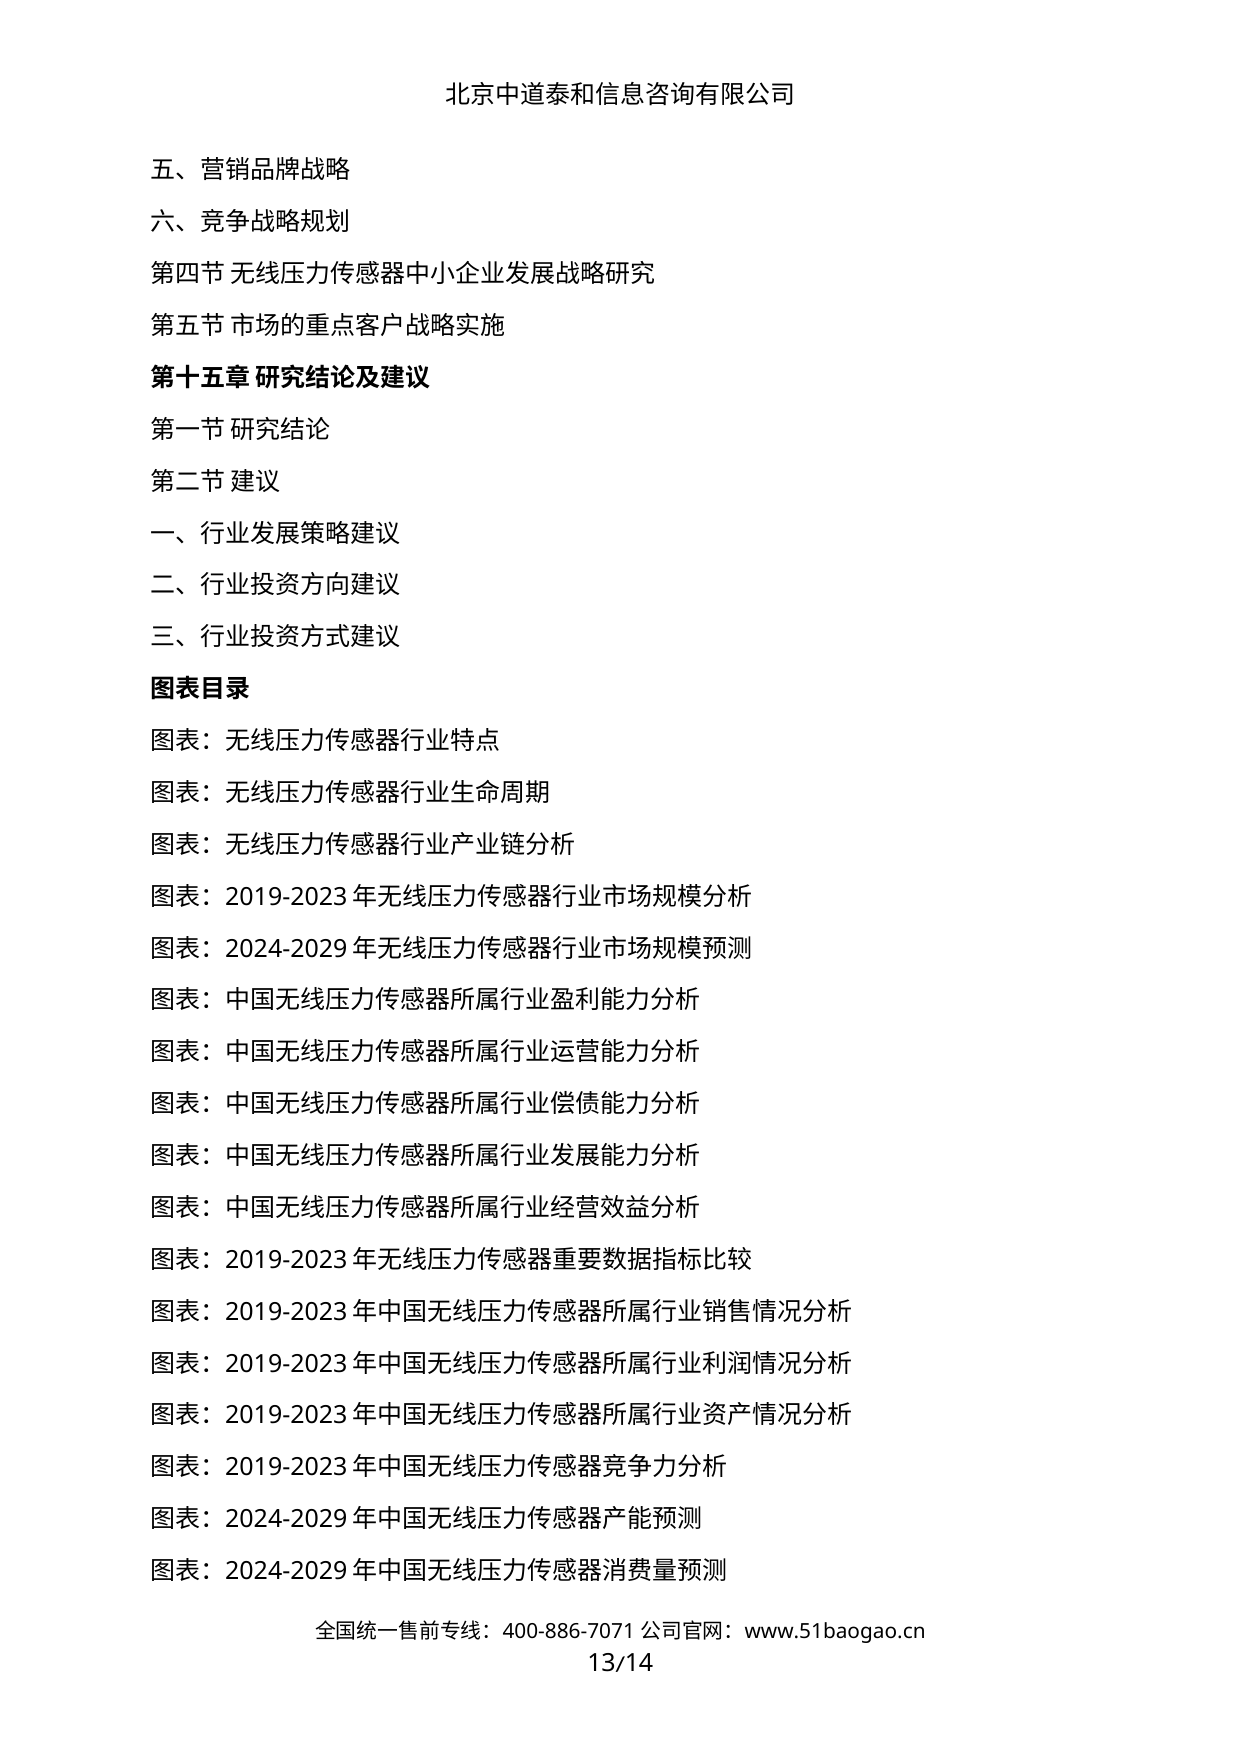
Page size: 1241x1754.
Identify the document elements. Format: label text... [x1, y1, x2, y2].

text 图表：2024-2029年中国无线压力传感器产能预测 [150, 1499, 1090, 1535]
text 图表：无线压力传感器行业生命周期 [150, 772, 1090, 809]
text 三、行业投资方式建议 [150, 617, 1090, 653]
text 五、营销品牌战略 [150, 150, 1090, 186]
text 图表：2019-2023年中国无线压力传感器竞争力分析 [150, 1447, 1090, 1483]
text 图表：2019-2023年中国无线压力传感器所属行业资产情况分析 [150, 1395, 1090, 1431]
text 二、行业投资方向建议 [150, 565, 1090, 601]
text 图表：无线压力传感器行业特点 [150, 721, 1090, 757]
text 图表：无线压力传感器行业产业链分析 [150, 824, 1090, 861]
text 图表：2019-2023年中国无线压力传感器所属行业销售情况分析 [150, 1291, 1090, 1327]
text 图表：2019-2023年无线压力传感器行业市场规模分析 [150, 876, 1090, 912]
text 第五节 市场的重点客户战略实施 [150, 306, 1090, 342]
text 图表：2019-2023年无线压力传感器重要数据指标比较 [150, 1239, 1090, 1276]
text 第二节 建议 [150, 461, 1090, 497]
text 图表：中国无线压力传感器所属行业运营能力分析 [150, 1032, 1090, 1068]
text 图表：2024-2029年无线压力传感器行业市场规模预测 [150, 928, 1090, 964]
text 图表：2019-2023年中国无线压力传感器所属行业利润情况分析 [150, 1343, 1090, 1379]
text 图表：2024-2029年中国无线压力传感器消费量预测 [150, 1551, 1090, 1587]
text 第四节 无线压力传感器中小企业发展战略研究 [150, 254, 1090, 290]
text 图表：中国无线压力传感器所属行业经营效益分析 [150, 1187, 1090, 1224]
text 六、竞争战略规划 [150, 202, 1090, 238]
text 第一节 研究结论 [150, 409, 1090, 446]
text 一、行业发展策略建议 [150, 513, 1090, 549]
text 第十五章 研究结论及建议 [150, 357, 1090, 394]
text 图表目录 [150, 669, 1090, 705]
text 图表：中国无线压力传感器所属行业盈利能力分析 [150, 980, 1090, 1016]
text 图表：中国无线压力传感器所属行业发展能力分析 [150, 1136, 1090, 1172]
text 图表：中国无线压力传感器所属行业偿债能力分析 [150, 1084, 1090, 1120]
